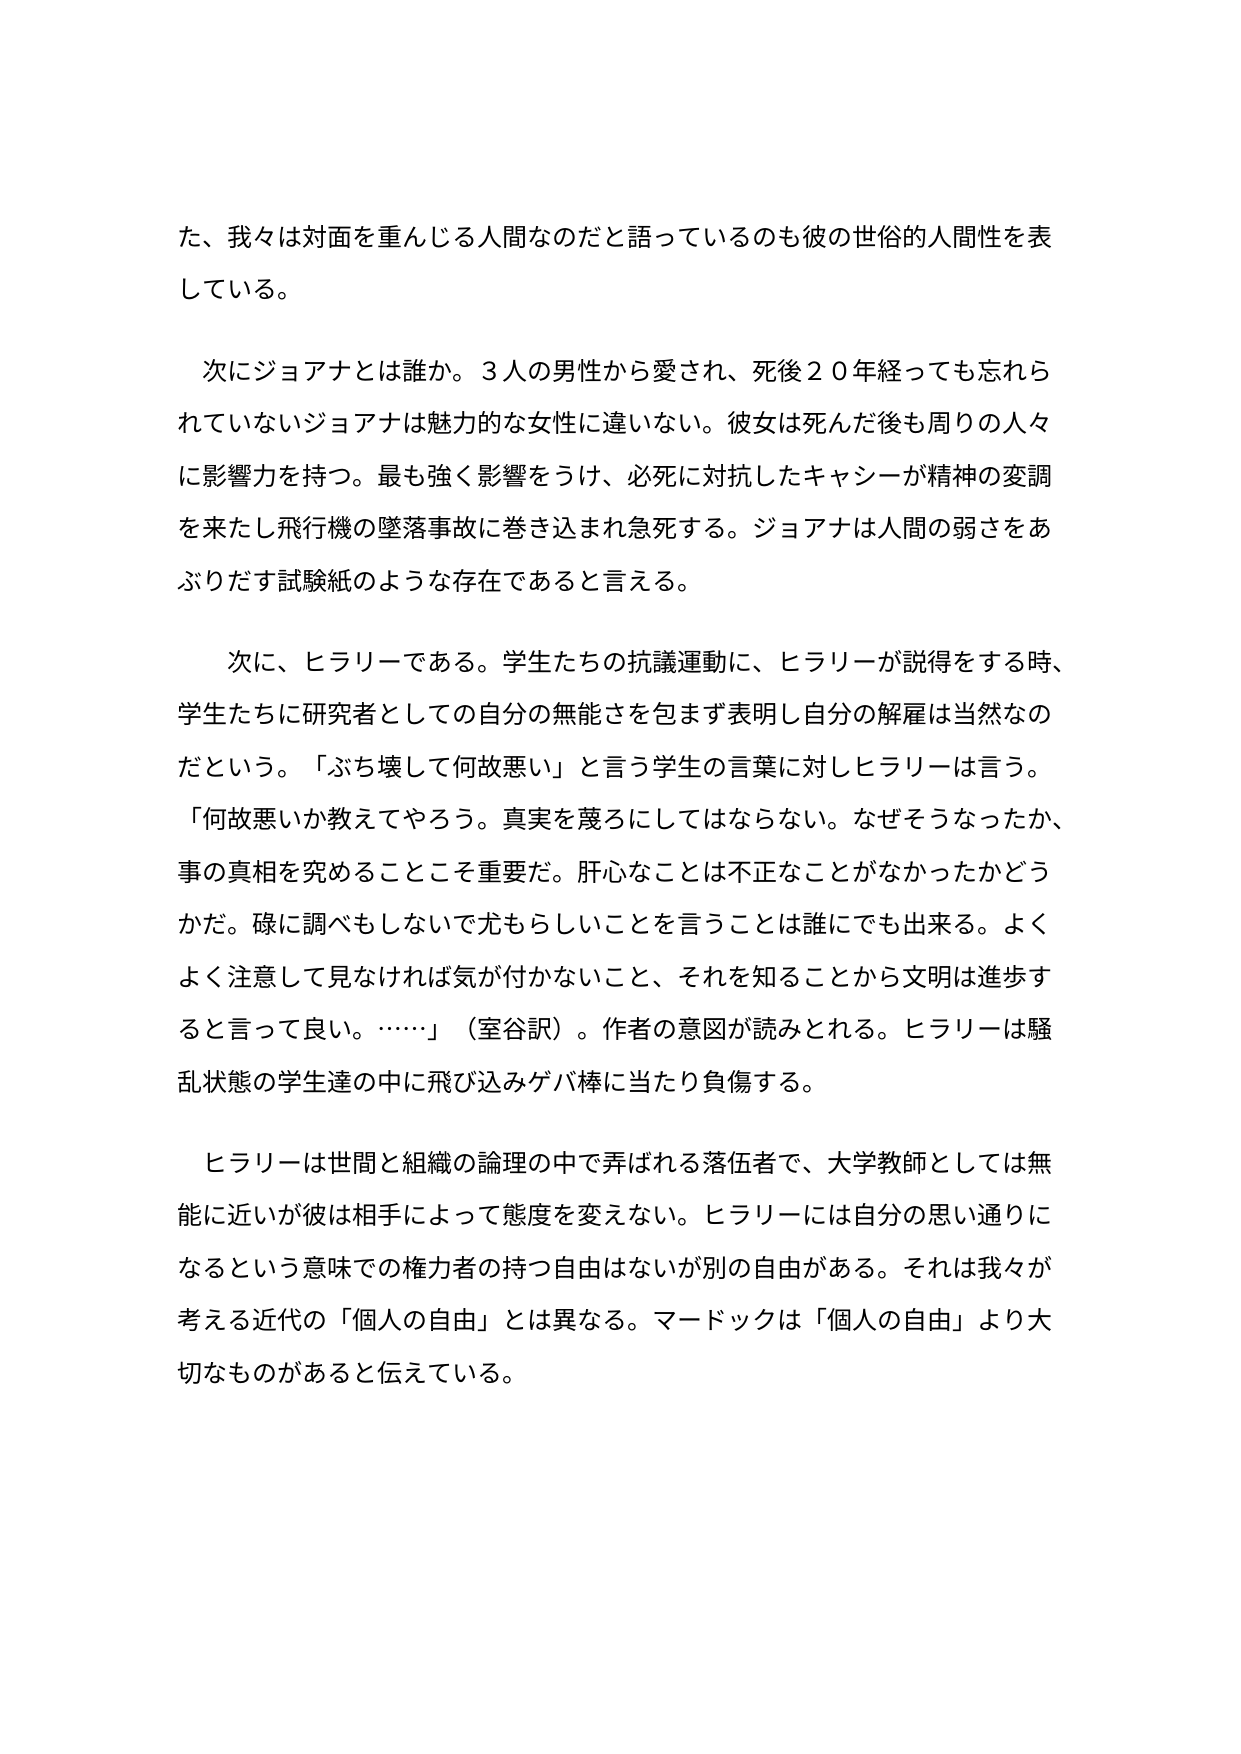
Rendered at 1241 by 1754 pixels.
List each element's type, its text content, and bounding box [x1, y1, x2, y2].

text 次に、ヒラリーである。学生たちの抗議運動に、ヒラリーが説得をする時、学生たちに研究者としての自分の無能さを包まず表明し自分の解雇は当然なのだという。「ぶち壊して何故悪い」と言う学生の言葉に対しヒラリーは言う。「何故悪いか教えてやろう。真実を蔑ろにしてはならない。なぜそうなったか、事の真相を究めることこそ重要だ。肝心なことは不正なことがなかったかどうかだ。碌に調べもしないで尤もらしいことを言うことは誰にでも出来る。よくよく注意して見なければ気が付かないこと、それを知ることから文明は進歩すると言って良い。……」（室谷訳）。作者の意図が読みとれる。ヒラリーは騒乱状態の学生達の中に飛び込みゲバ棒に当たり負傷する。 [177, 642, 1063, 1099]
text ヒラリーは世間と組織の論理の中で弄ばれる落伍者で、大学教師としては無能に近いが彼は相手によって態度を変えない。ヒラリーには自分の思い通りになるという意味での権力者の持つ自由はないが別の自由がある。それは我々が考える近代の「個人の自由」とは異なる。マードックは「個人の自由」より大切なものがあると伝えている。 [177, 1143, 1063, 1390]
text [177, 217, 1063, 307]
text 次にジョアナとは誰か。３人の男性から愛され、死後２０年経っても忘れられていないジョアナは魅力的な女性に違いない。彼女は死んだ後も周りの人々に影響力を持つ。最も強く影響をうけ、必死に対抗したキャシーが精神の変調を来たし飛行機の墜落事故に巻き込まれ急死する。ジョアナは人間の弱さをあぶりだす試験紙のような存在であると言える。 [177, 350, 1063, 598]
